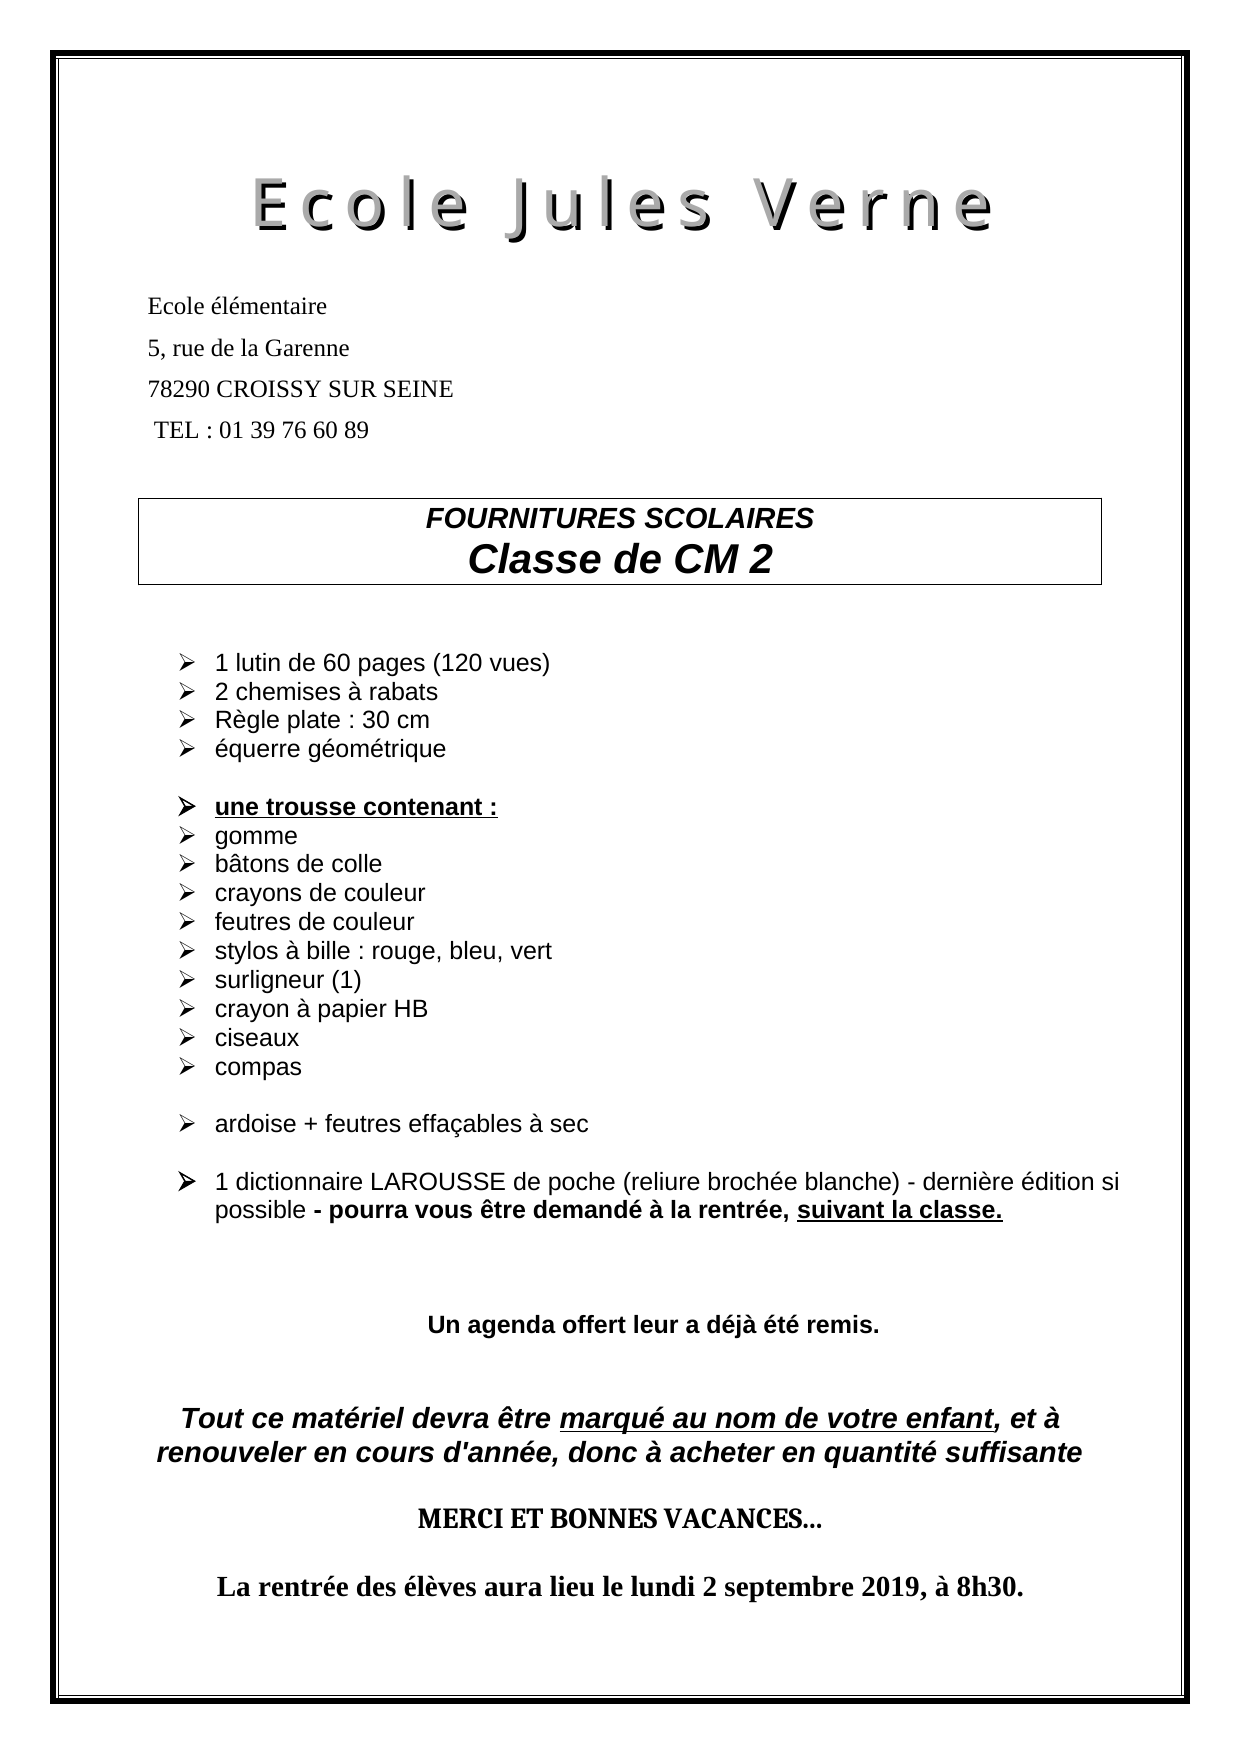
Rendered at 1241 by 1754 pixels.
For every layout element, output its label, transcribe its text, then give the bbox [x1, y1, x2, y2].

list 1 lutin de 60 pages (120 vues) [177, 648, 1093, 676]
list équerre géométrique [177, 734, 1093, 763]
list 1 dictionnaire LAROUSSE de poche (reliure brochée blanche) - dernière édition si possible - pourra vous être demandé à la rentrée, suivant la classe. [177, 1167, 1167, 1224]
list Règle plate : [177, 705, 1093, 734]
list stylos à bille : rouge, bleu, vert [177, 936, 1093, 965]
list 2 chemises à rabats [177, 676, 1093, 705]
text Classe de CM 2 [139, 531, 1101, 584]
list feutres de couleur [177, 907, 1093, 936]
text Ecole élémentaire [147, 291, 1093, 320]
list gomme [177, 821, 1093, 849]
list crayon à papier HB [177, 994, 1093, 1023]
list bâtons de colle [177, 849, 1093, 878]
list une trousse contenant : [177, 792, 1093, 821]
list compas [177, 1051, 1093, 1080]
list crayons de couleur [177, 878, 1093, 907]
subtitle Tout ce matériel devra être marqué au nom de votre enfant, et à renouveler en cours d'année, donc à acheter en quantité suffisante [147, 1402, 1093, 1469]
list ciseaux [177, 1023, 1093, 1051]
text La rentrée des élèves aura lieu le lundi 2 septembre 2019, à 8h30. [147, 1569, 1093, 1603]
text TEL : 01 39 76 60 89 [147, 415, 1093, 444]
list surligneur (1) [177, 965, 1093, 994]
text MERCI ET BONNES VACANCES... [147, 1502, 1093, 1536]
text FOURNITURES SCOLAIRES [139, 499, 1101, 531]
text 78290 CROISSY SUR SEINE [147, 374, 1093, 403]
list ardoise + feutres effaçables à sec [177, 1109, 1093, 1138]
text 5, rue de la Garenne [147, 333, 1093, 361]
text Un agenda offert leur a déjà été remis. [214, 1311, 1093, 1339]
